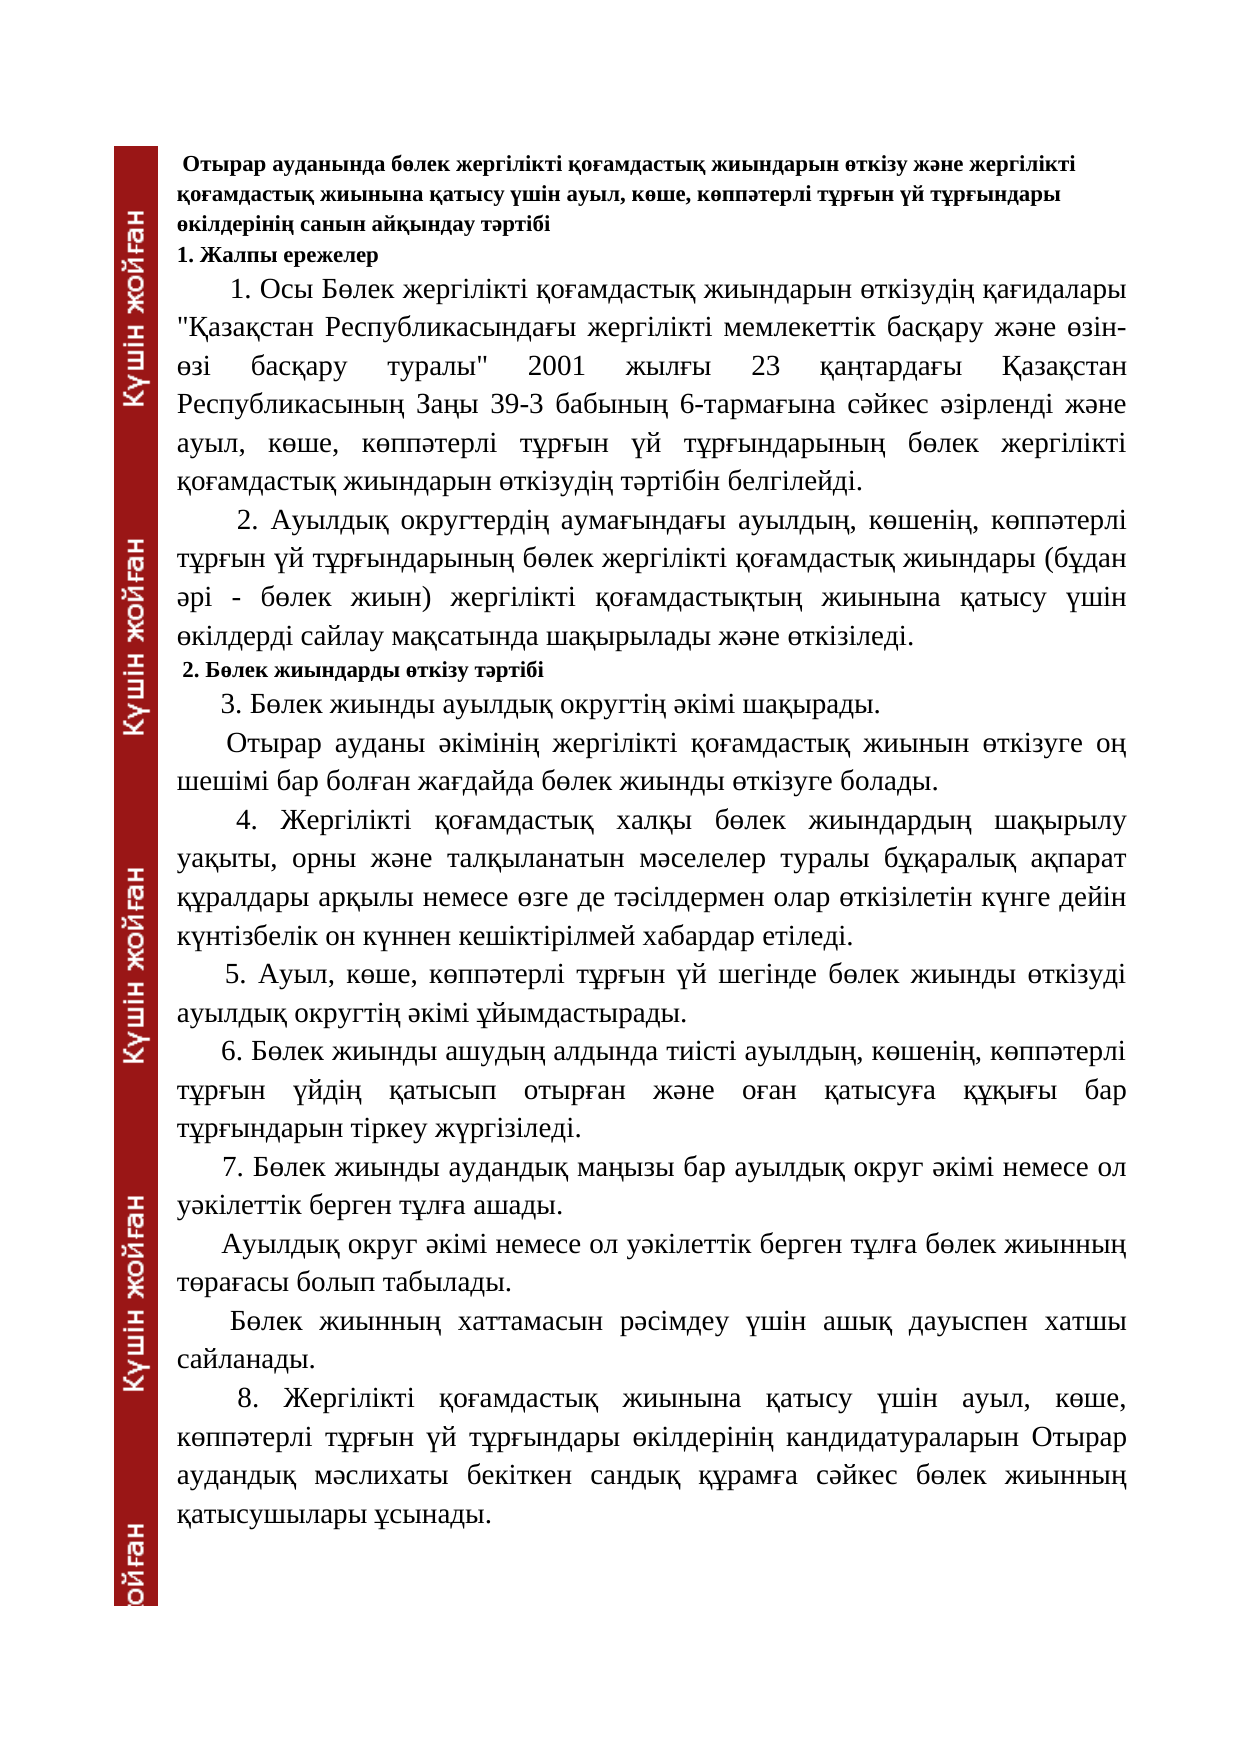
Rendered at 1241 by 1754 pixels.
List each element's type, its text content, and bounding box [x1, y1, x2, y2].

picture [114, 720, 158, 725]
text Отырар ауданында бөлек жергілікті қоғамдастық жиындарын өткізу және жергілікті қоғамдастық жиынына қатысу үшін ауыл, көше, көппәтерлі тұрғын үй тұрғындары өкілдерінің санын айқындау тәртібі 1. Жалпы ережелер [112, 150, 1128, 267]
picture [114, 146, 158, 150]
picture [114, 797, 158, 802]
text Ауылдық округ әкімі немесе ол уәкілеттік берген тұлға бөлек жиынның төрағасы болып табылады. [112, 1226, 1128, 1298]
text 3. Бөлек жиынды ауылдық округтің әкімі шақырады. [112, 686, 1128, 720]
picture [114, 1221, 158, 1226]
text 2. Ауылдық округтердің аумағындағы ауылдың, көшенің, көппәтерлі тұрғын үй тұрғындарының бөлек жергілікті қоғамдастық жиындары (бұдан әрі - бөлек жиын) жергілікті қоғамдастықтың жиынына қатысу үшін өкілдерді сайлау мақсатында шақырылады және өткізіледі. [112, 502, 1128, 651]
picture [114, 951, 158, 956]
picture [114, 1144, 158, 1149]
text Отырар ауданы әкімінің жергілікті қоғамдастық жиынын өткізуге оң шешімі бар болған жағдайда бөлек жиынды өткізуге болады. [112, 725, 1128, 797]
text 4. Жергілікті қоғамдастық халқы бөлек жиындардың шақырылу уақыты, орны және талқыланатын мәселелер туралы бұқаралық ақпарат құралдары арқылы немесе өзге де тәсілдермен олар өткізілетін күнге дейін күнтізбелік он күннен кешіктірілмей хабардар етіледі. [112, 802, 1128, 951]
text 2. Бөлек жиындарды өткізу тәртібі [112, 656, 1128, 683]
picture [114, 1375, 158, 1380]
text 5. Ауыл, көше, көппәтерлі тұрғын үй шегінде бөлек жиынды өткізуді ауылдық округтің әкімі ұйымдастырады. [112, 956, 1128, 1028]
picture [114, 1529, 158, 1606]
text 7. Бөлек жиынды аудандық маңызы бар ауылдық округ әкімі немесе ол уәкілеттік берген тұлға ашады. [112, 1149, 1128, 1221]
picture [114, 497, 158, 502]
text 1. Осы Бөлек жергілікті қоғамдастық жиындарын өткізудің қағидалары "Қазақстан Республикасындағы жергілікті мемлекеттік басқару және өзін-өзі басқару туралы" 2001 жылғы 23 қаңтардағы Қазақстан Республикасының Заңы 39-3 бабының 6-тармағына сәйкес әзірленді және ауыл, көше, көппәтерлі тұрғын үй тұрғындарының бөлек жергілікті қоғамдастық жиындарын өткізудің тәртібін белгілейді. [112, 271, 1128, 497]
text Бөлек жиынның хаттамасын рәсімдеу үшін ашық дауыспен хатшы сайланады. [112, 1303, 1128, 1375]
text 8. Жергілікті қоғамдастық жиынына қатысу үшін ауыл, көше, көппәтерлі тұрғын үй тұрғындары өкілдерінің кандидатураларын Отырар аудандық мәслихаты бекіткен сандық құрамға сәйкес бөлек жиынның қатысушылары ұсынады. [112, 1380, 1128, 1529]
picture [114, 267, 158, 271]
picture [114, 651, 158, 656]
picture [114, 1028, 158, 1033]
picture [114, 1298, 158, 1303]
text 6. Бөлек жиынды ашудың алдында тиісті ауылдың, көшенің, көппәтерлі тұрғын үйдің қатысып отырған және оған қатысуға құқығы бар тұрғындарын тіркеу жүргізіледі. [112, 1033, 1128, 1144]
